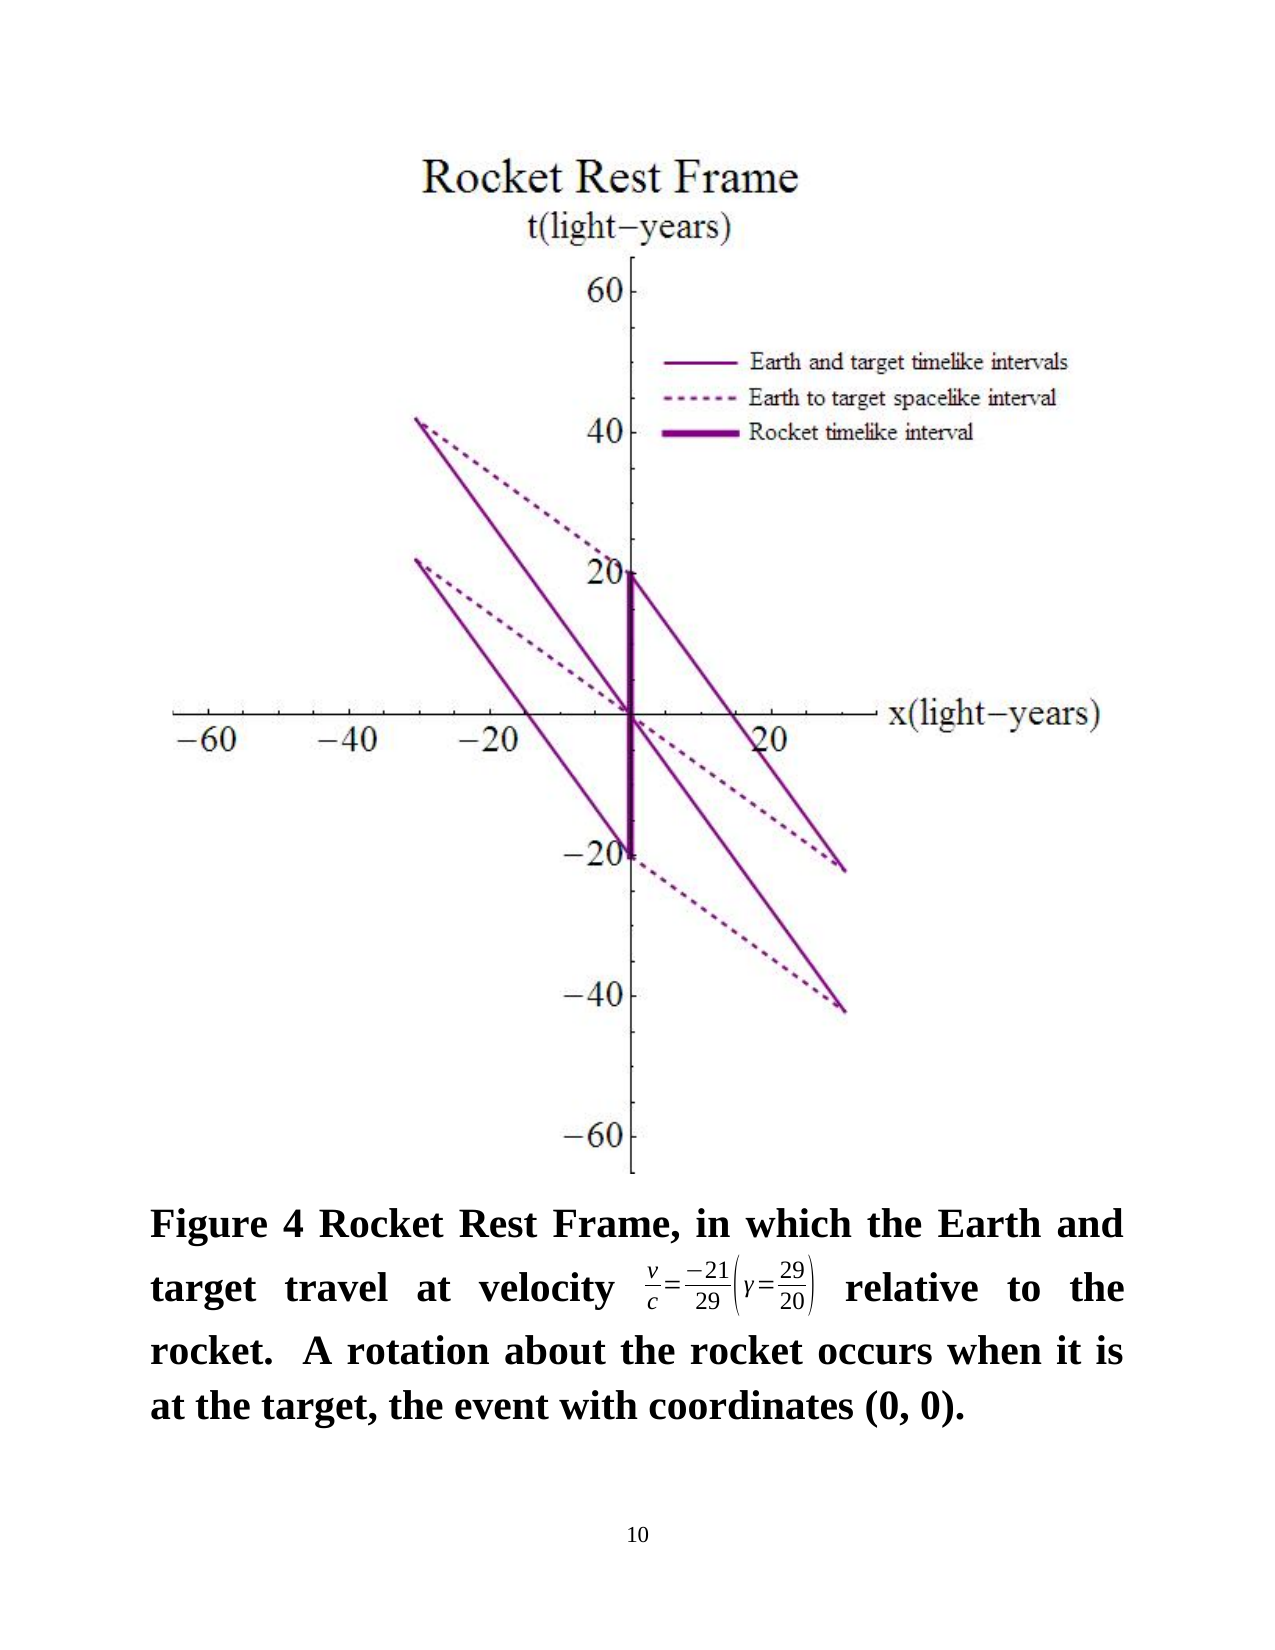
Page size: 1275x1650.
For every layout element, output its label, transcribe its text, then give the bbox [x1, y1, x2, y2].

picture [172, 150, 1103, 1174]
text Figure 4 Rocket Rest Frame, in which the Earth and target travel at velocity relative to the rocket. A rotation about the rocket occurs when it is at the target, the event with coordinates (0, 0). [150, 1198, 1125, 1429]
